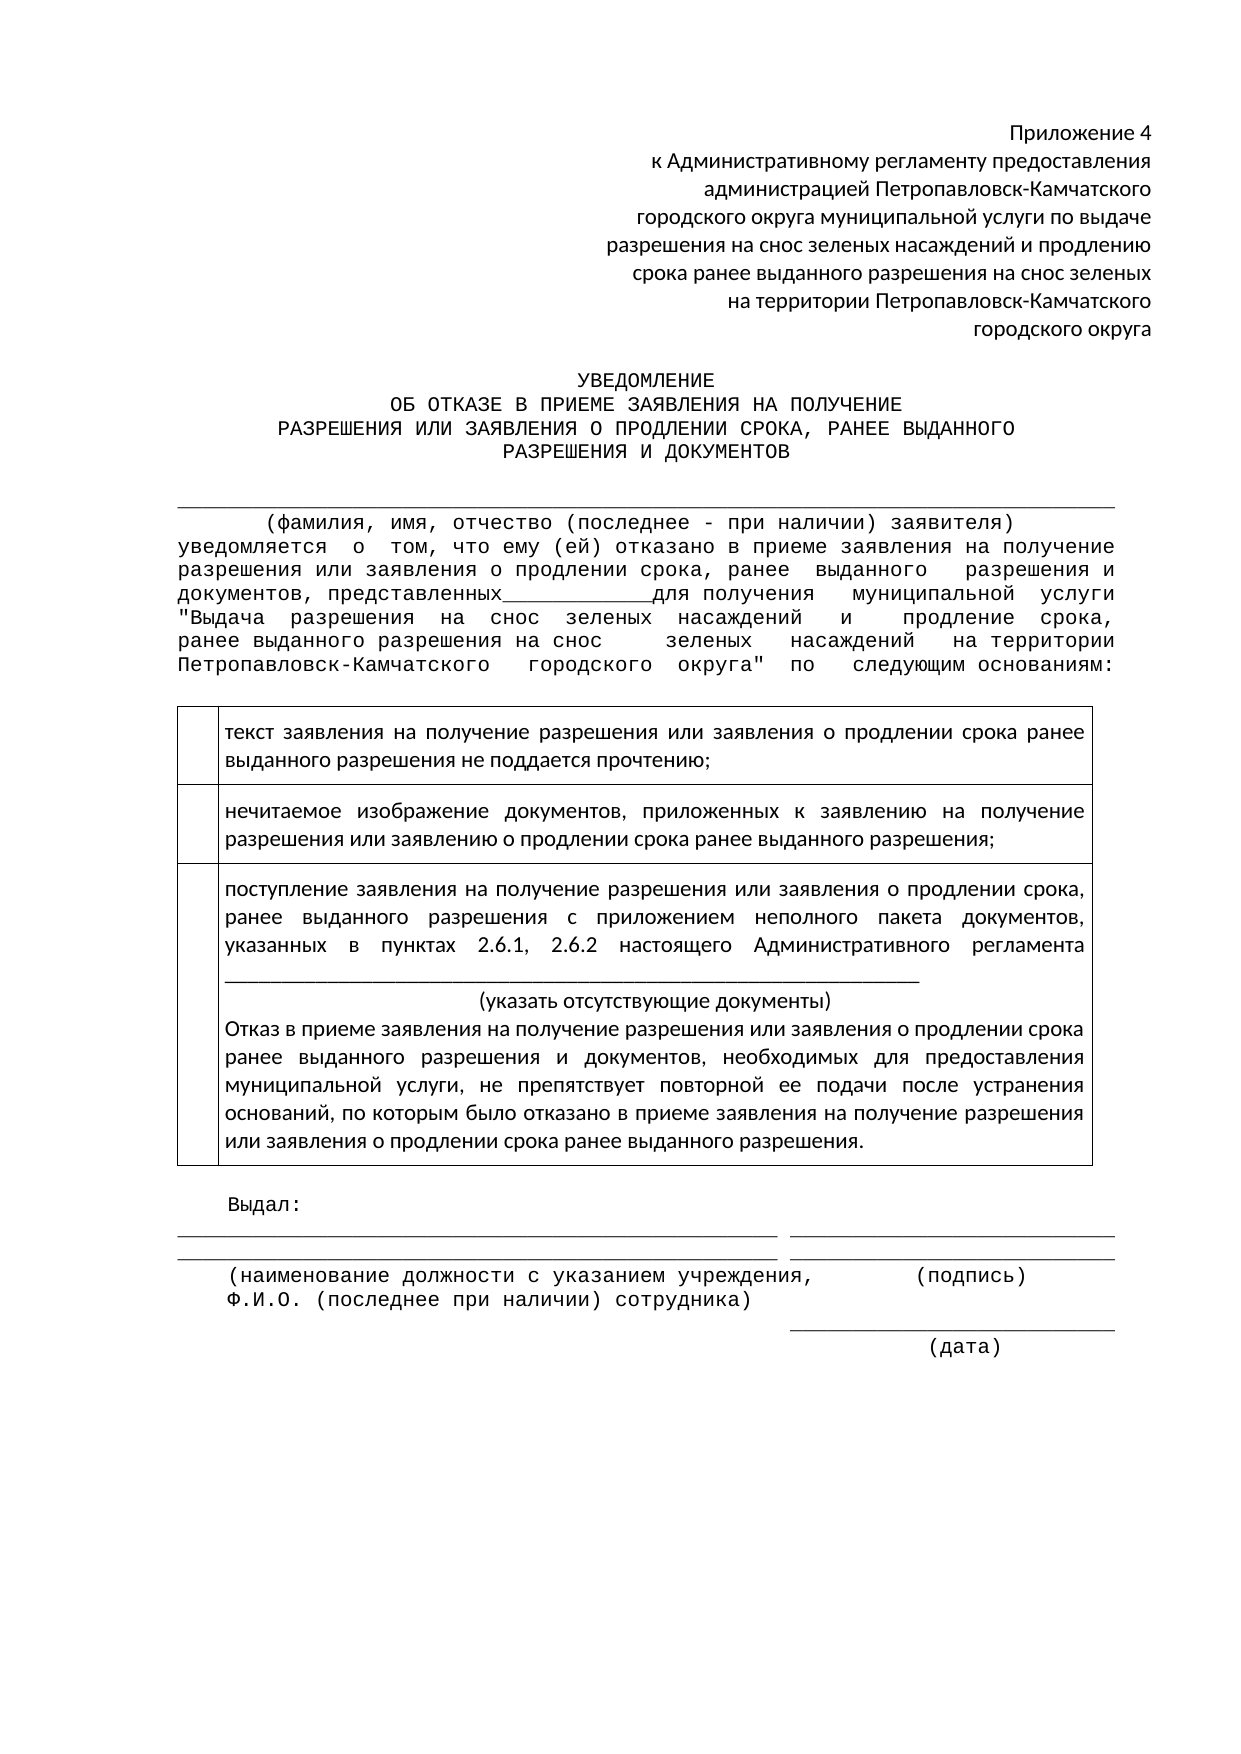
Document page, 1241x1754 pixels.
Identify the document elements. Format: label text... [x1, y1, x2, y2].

text ________________________________________________ __________________________ [177, 1218, 1152, 1241]
table_cell [178, 864, 218, 1165]
text на территории Петропавловск-Камчатского [177, 286, 1152, 314]
text администрацией Петропавловск-Камчатского [177, 174, 1152, 202]
text документов, представленных____________для получения муниципальной услуги [177, 583, 1152, 607]
table_cell поступление заявления на получение разрешения или заявления о продлении срока, ранее выданного разрешения с приложением неполного пакета документов, указанных в пунктах 2.6.1, 2.6.2 настоящего Административного регламента _____________________________________________________________ (указать отсутствующие документы) Отказ в приеме заявления на получение разрешения или заявления о продлении срока ранее выданного разрешения и документов, необходимых для предоставления муниципальной услуги, не препятствует повторной ее подачи после устранения оснований, по которым было отказано в приеме заявления на получение разрешения или заявления о продлении срока ранее выданного разрешения. [219, 864, 1092, 1165]
text срока ранее выданного разрешения на снос зеленых [177, 258, 1152, 286]
text Выдал: [177, 1194, 1152, 1218]
table_cell нечитаемое изображение документов, приложенных к заявлению на получение разрешения или заявлению о продлении срока ранее выданного разрешения; [219, 785, 1092, 862]
text Приложение 4 [177, 118, 1152, 146]
text ___________________________________________________________________________ [177, 488, 1152, 512]
text (дата) [177, 1336, 1152, 1359]
text УВЕДОМЛЕНИЕ [177, 370, 1152, 394]
text к Административному регламенту предоставления [177, 146, 1152, 174]
text ОБ ОТКАЗЕ В ПРИЕМЕ ЗАЯВЛЕНИЯ НА ПОЛУЧЕНИЕ [177, 394, 1152, 418]
text __________________________ [177, 1312, 1152, 1336]
text ранее выданного разрешения на снос зеленых насаждений на территории [177, 630, 1152, 654]
text (фамилия, имя, отчество (последнее - при наличии) заявителя) [177, 512, 1152, 536]
text ________________________________________________ __________________________ [177, 1241, 1152, 1265]
text разрешения на снос зеленых насаждений и продлению [177, 230, 1152, 258]
table_header текст заявления на получение разрешения или заявления о продлении срока ранее выданного разрешения не поддается прочтению; [219, 707, 1092, 784]
text Петропавловск-Камчатского городского округа" по следующим основаниям: [177, 654, 1152, 678]
text городского округа муниципальной услуги по выдаче [177, 202, 1152, 230]
text Ф.И.О. (последнее при наличии) сотрудника) [177, 1288, 1152, 1312]
text "Выдача разрешения на снос зеленых насаждений и продление срока, [177, 607, 1152, 630]
text РАЗРЕШЕНИЯ И ДОКУМЕНТОВ [177, 441, 1152, 465]
text городского округа [177, 314, 1152, 342]
text уведомляется о том, что ему (ей) отказано в приеме заявления на получение [177, 536, 1152, 559]
text (наименование должности с указанием учреждения, (подпись) [177, 1265, 1152, 1288]
table_cell [178, 785, 218, 862]
table_header [178, 707, 218, 784]
text РАЗРЕШЕНИЯ ИЛИ ЗАЯВЛЕНИЯ О ПРОДЛЕНИИ СРОКА, РАНЕЕ ВЫДАННОГО [177, 418, 1152, 441]
text разрешения или заявления о продлении срока, ранее выданного разрешения и [177, 559, 1152, 583]
